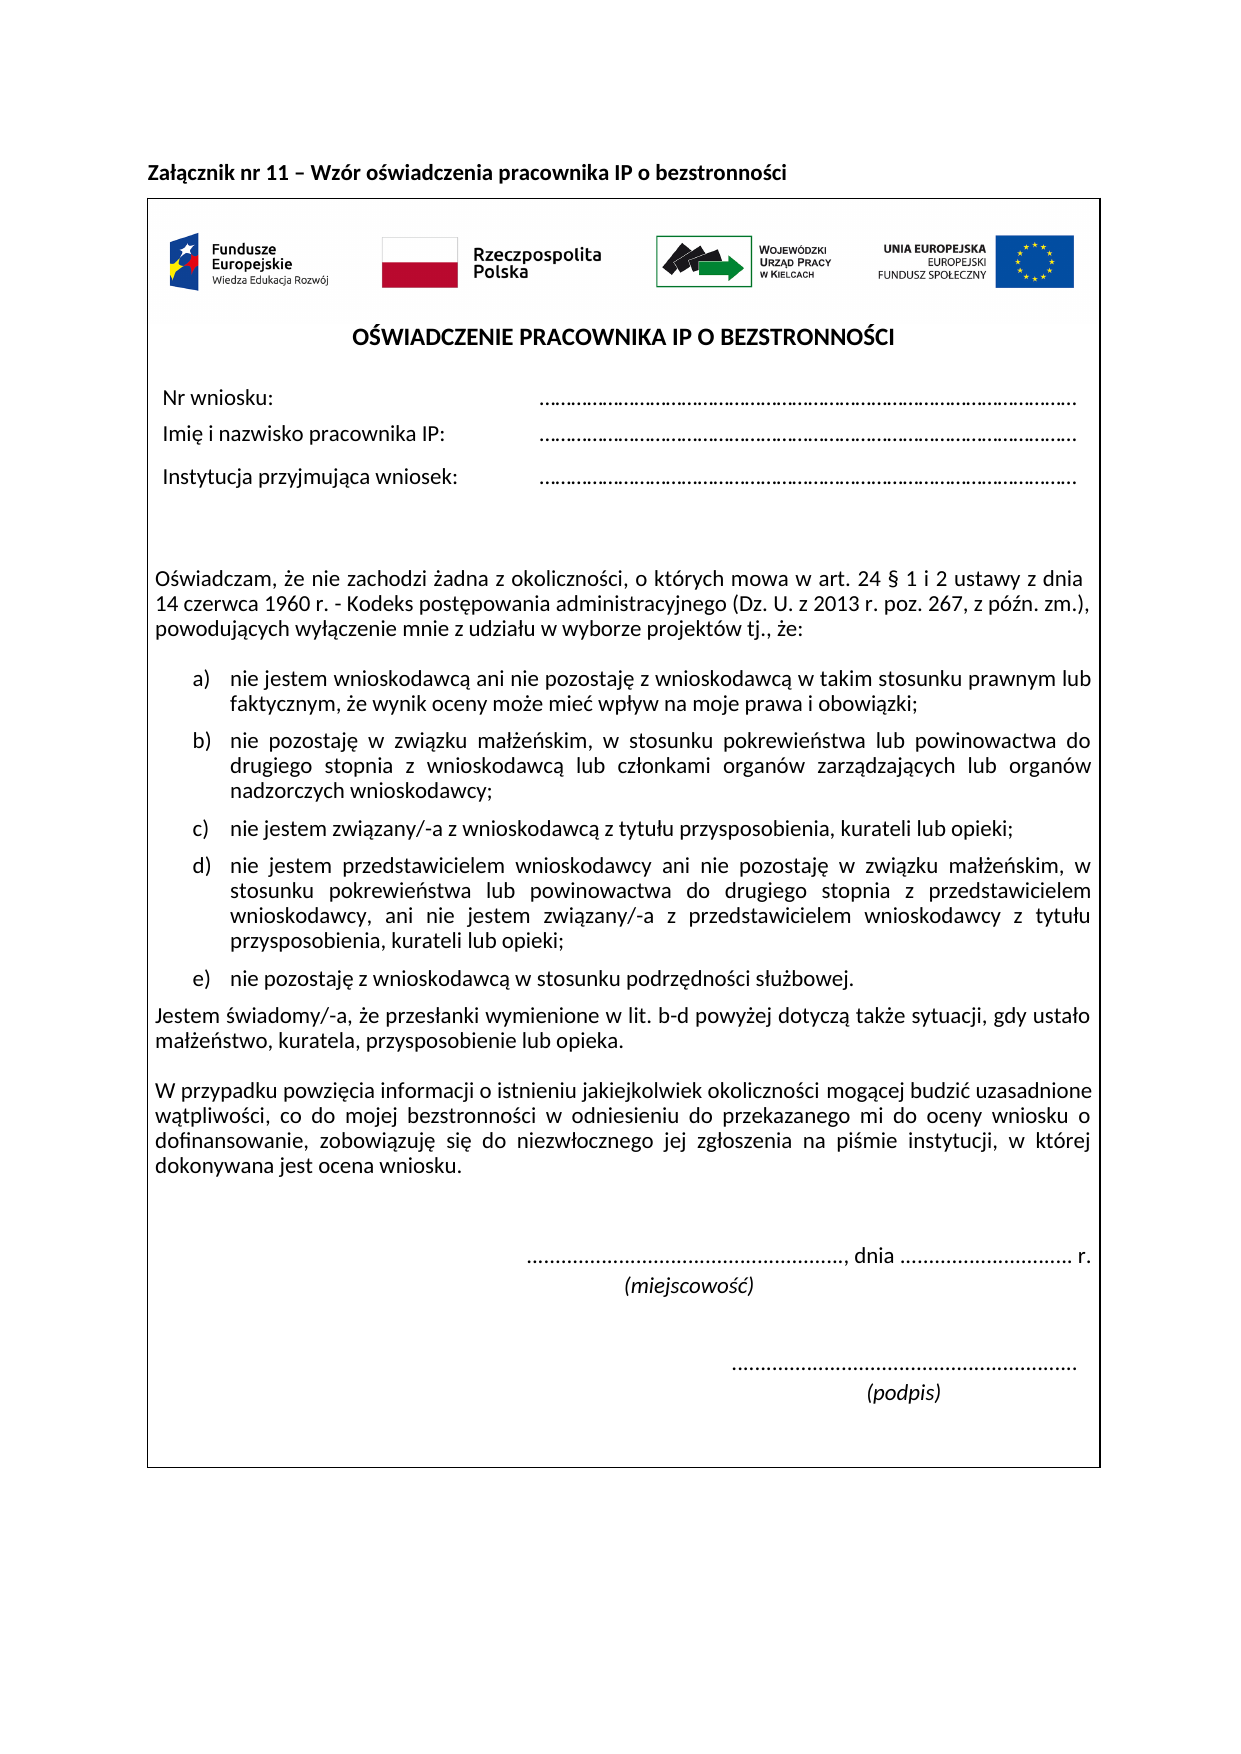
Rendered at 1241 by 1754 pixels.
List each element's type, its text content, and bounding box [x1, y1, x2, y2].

picture [142, 199, 147, 324]
text Załącznik nr 11 – Wzór oświadczenia pracownika IP o bezstronności [148, 160, 1093, 185]
table_header OŚWIADCZENIE PRACOWNIKA IP O BEZSTRONNOŚCI Oświadczam, że nie zachodzi żadna z okoliczności, o których mowa w art. 24 § 1 i 2 ustawy z dnia 14 czerwca 1960 r. - Kodeks postępowania administracyjnego (Dz. U. z 2013 r. poz. 267, z późn. zm.), powodujących wyłączenie mnie z udziału w wyborze projektów tj., że: nie jestem wnioskodawcą ani nie pozostaję z wnioskodawcą w takim stosunku prawnym lub faktycznym, że wynik oceny może mieć wpływ na moje prawa i obowiązki; nie pozostaję w związku małżeńskim, w stosunku pokrewieństwa lub powinowactwa do drugiego stopnia z wnioskodawcą lub członkami organów zarządzających lub organów nadzorczych wnioskodawcy; nie jestem związany/-a z wnioskodawcą z tytułu przysposobienia, kurateli lub opieki; nie jestem przedstawicielem wnioskodawcy ani nie pozostaję w związku małżeńskim, w stosunku pokrewieństwa lub powinowactwa do drugiego stopnia z przedstawicielem wnioskodawcy, ani nie jestem związany/-a z przedstawicielem wnioskodawcy z tytułu przysposobienia, kurateli lub opieki; nie pozostaję z wnioskodawcą w stosunku podrzędności służbowej. Jestem świadomy/-a, że przesłanki wymienione w lit. b-d powyżej dotyczą także sytuacji, gdy ustało małżeństwo, kuratela, przysposobienie lub opieka. W przypadku powzięcia informacji o istnieniu jakiejkolwiek okoliczności mogącej budzić uzasadnione wątpliwości, co do mojej bezstronności w odniesieniu do przekazanego mi do oceny wniosku o dofinansowanie, zobowiązuję się do niezwłocznego jej zgłoszenia na piśmie instytucji, w której dokonywana jest ocena wniosku. ......................................................., dnia .............................. r. (miejscowość) ............................................................ (podpis) [148, 199, 1099, 1467]
